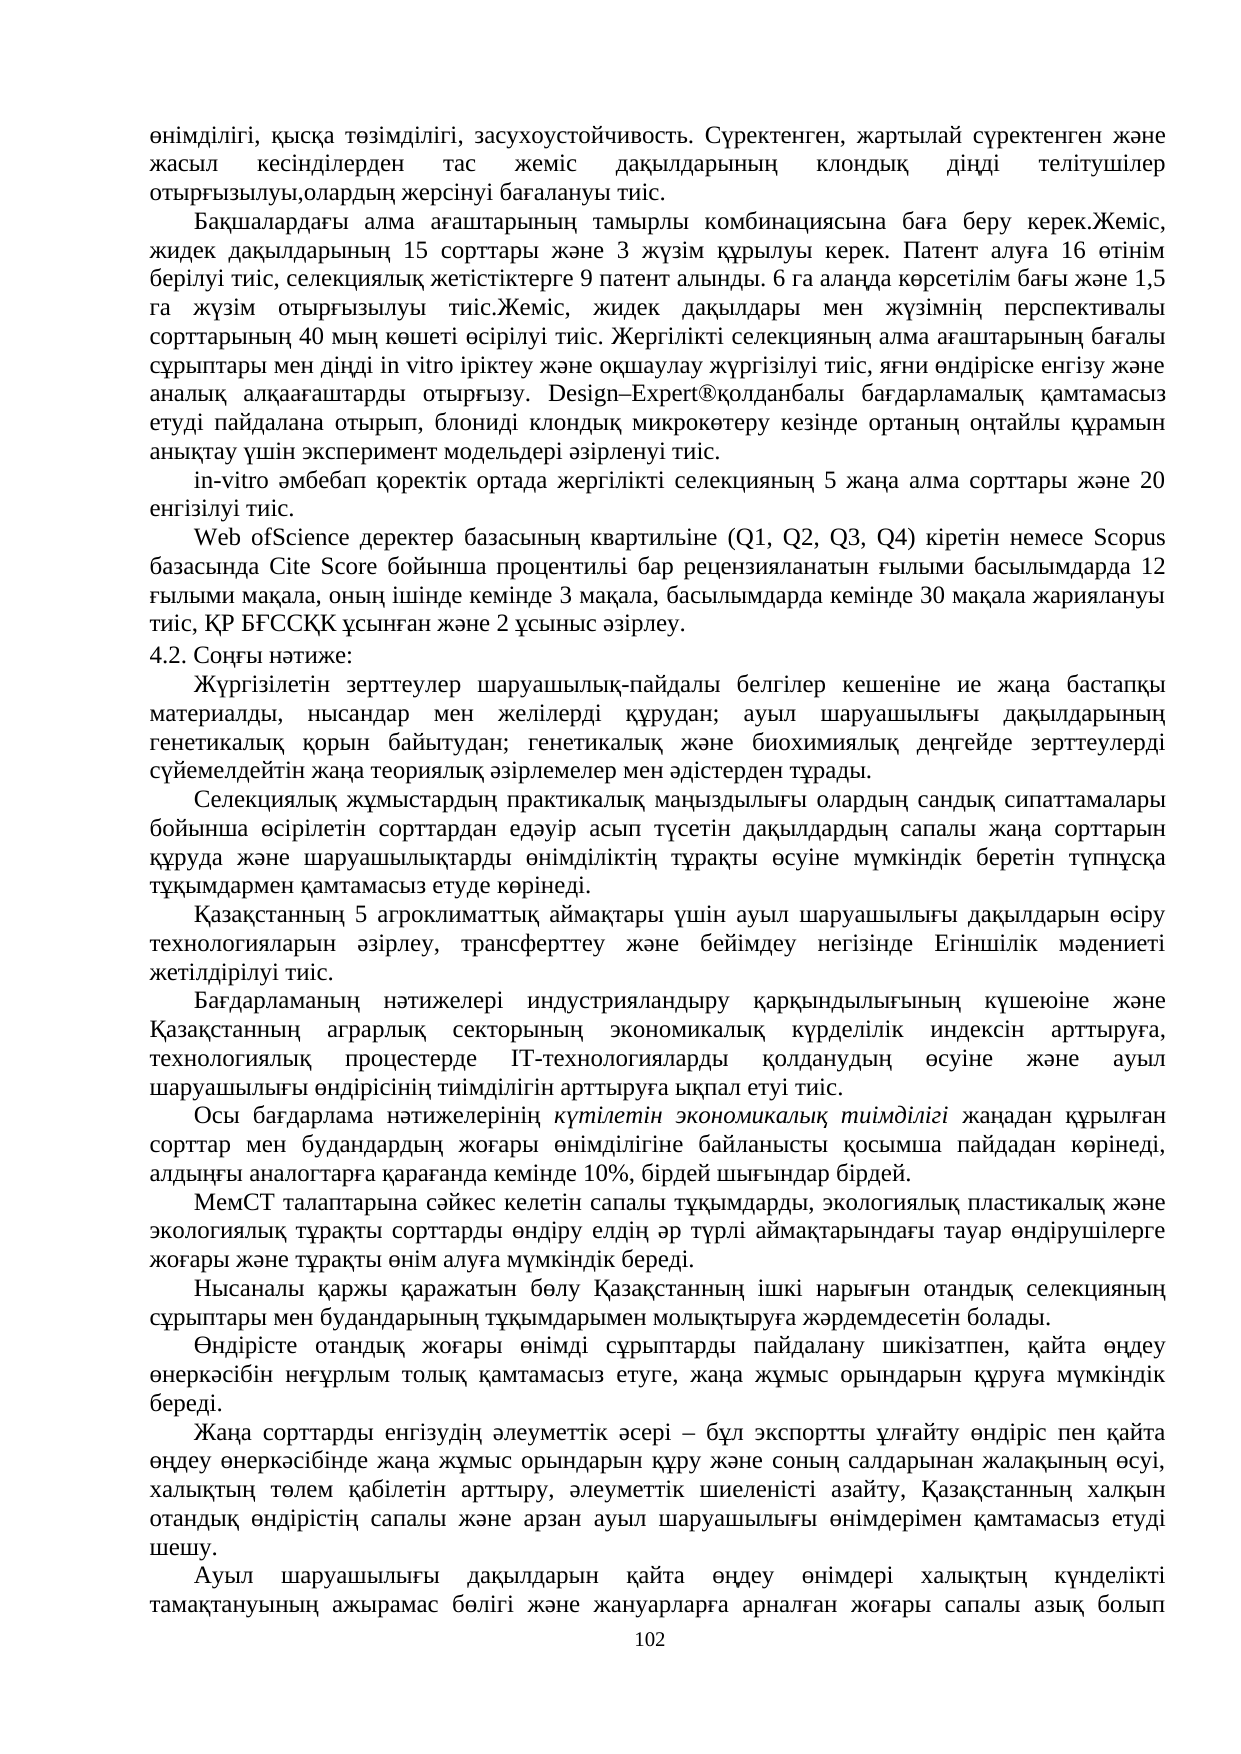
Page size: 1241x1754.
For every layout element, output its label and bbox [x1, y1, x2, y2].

table_cell [148, 639, 1168, 1619]
table_cell [148, 118, 1168, 639]
